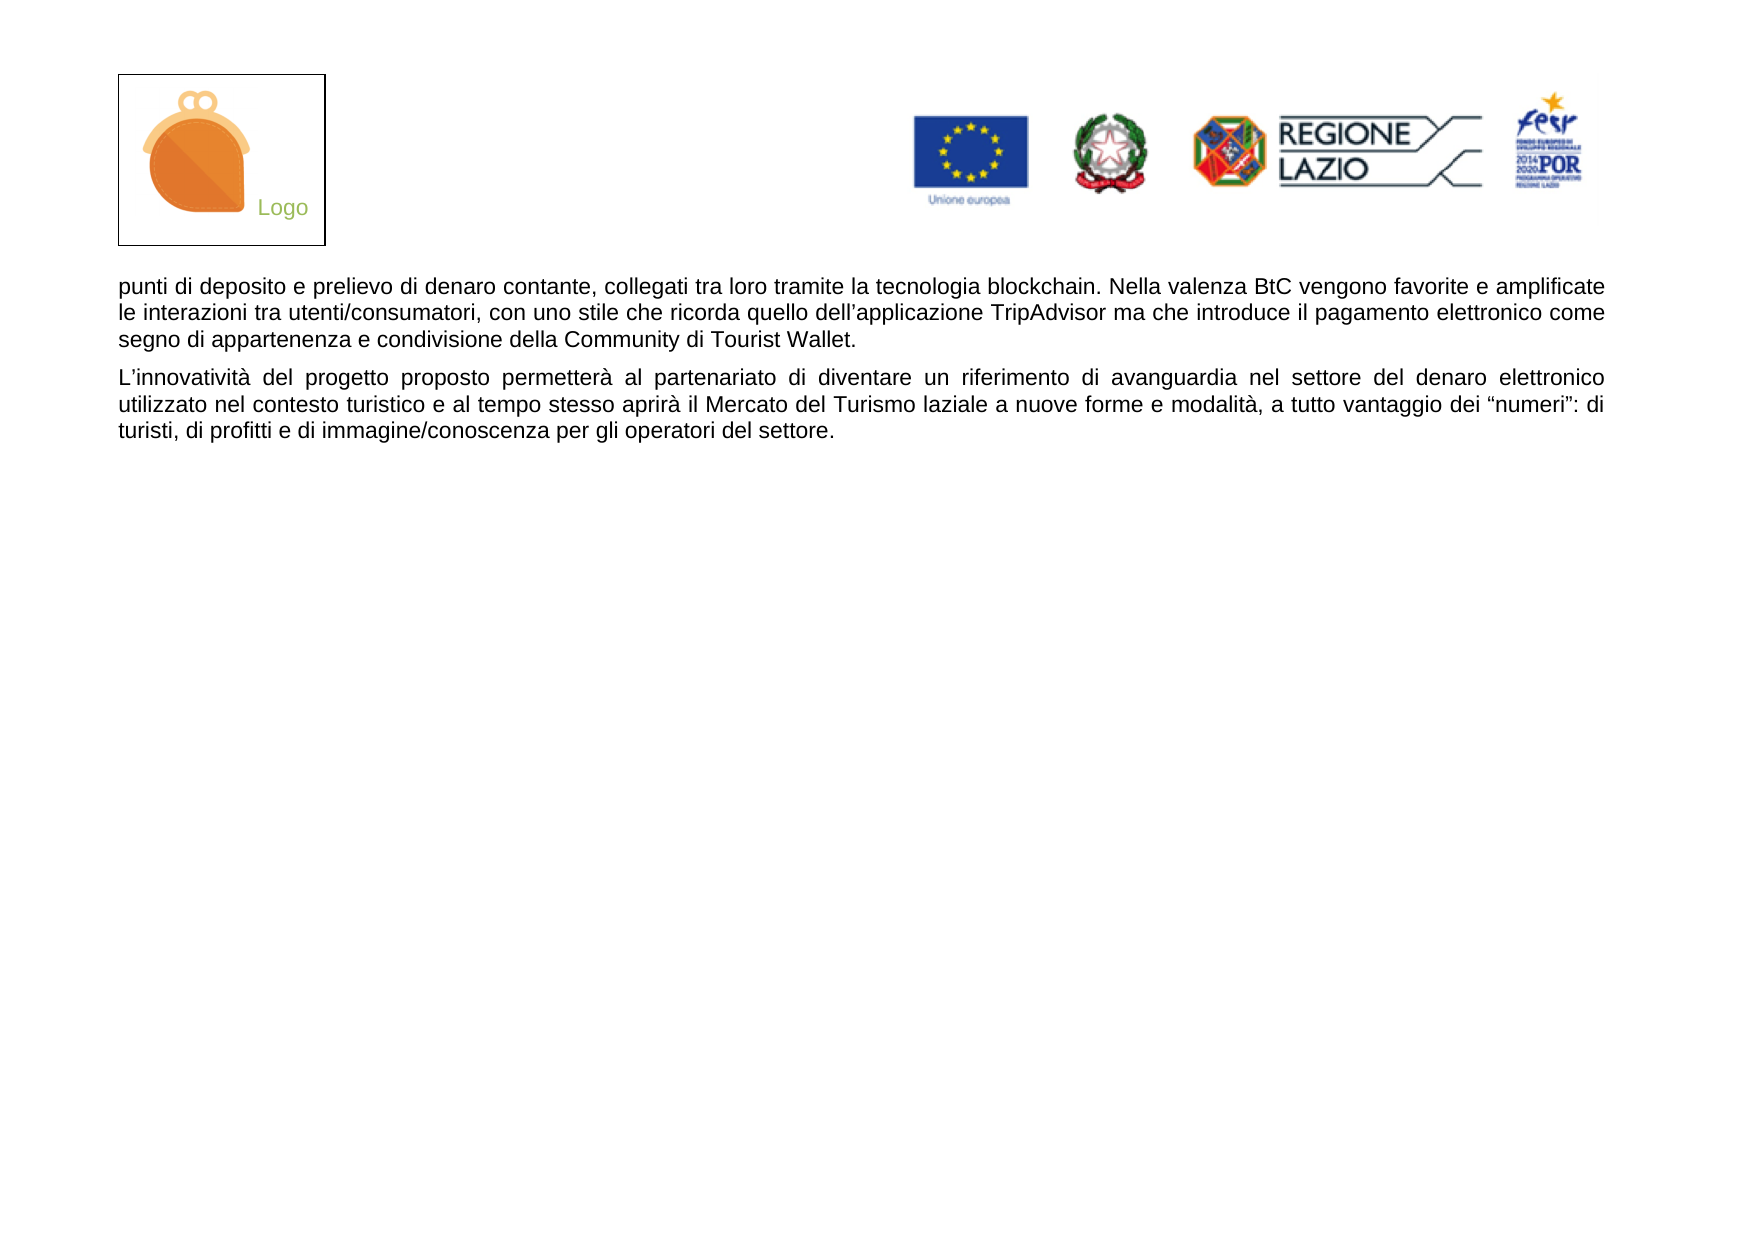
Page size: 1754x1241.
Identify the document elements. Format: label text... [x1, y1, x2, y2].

text L’innovatività del progetto proposto permetterà al partenariato di diventare un riferimento di avanguardia nel settore del denaro elettronico utilizzato nel contesto turistico e al tempo stesso aprirà il Mercato del Turismo laziale a nuove forme e modalità, a tutto vantaggio dei “numeri”: di turisti, di profitti e di immagine/conoscenza per gli operatori del settore. [118, 364, 1606, 443]
picture [899, 73, 1599, 227]
picture [135, 87, 258, 216]
